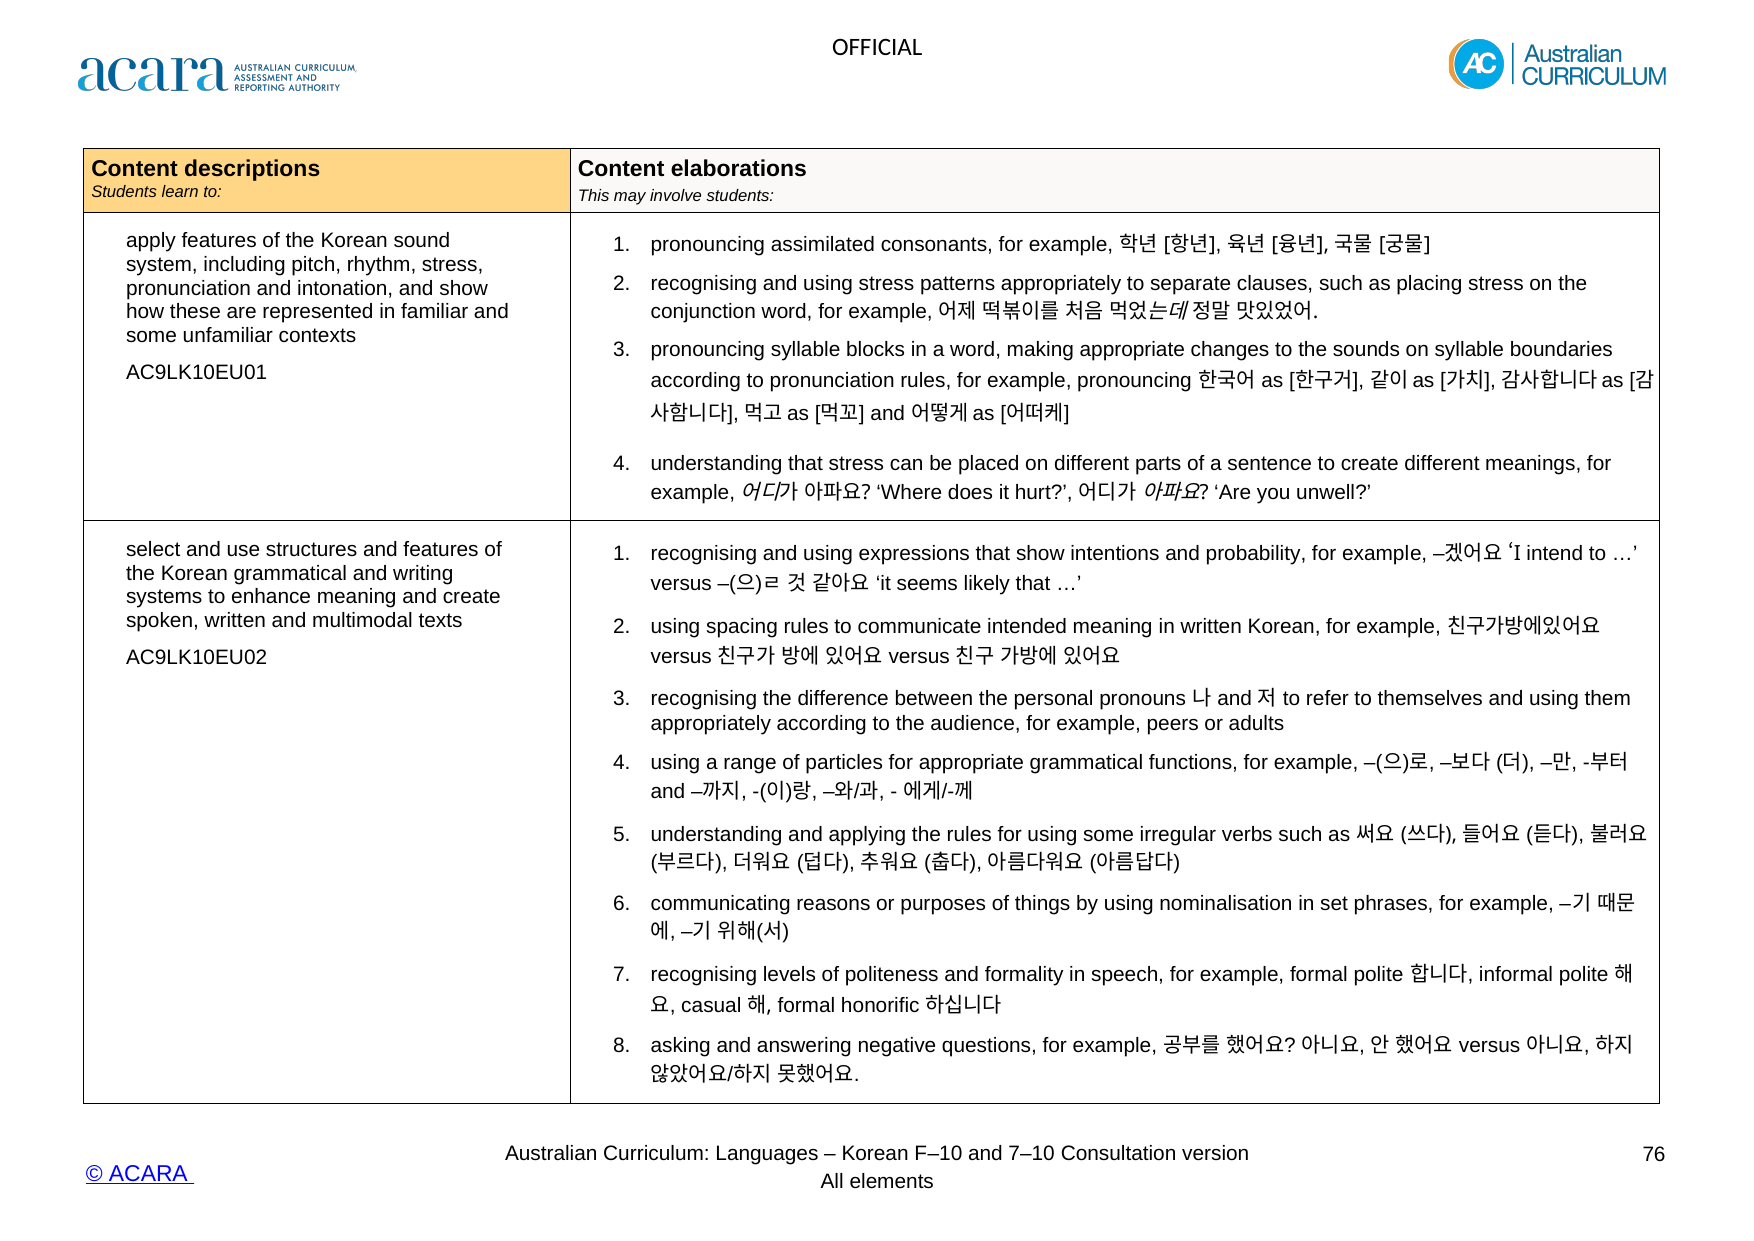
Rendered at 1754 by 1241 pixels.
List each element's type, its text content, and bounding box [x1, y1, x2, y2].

picture [1448, 39, 1471, 89]
table_cell apply features of the Korean sound system, including pitch, rhythm, stress, pronunciation and intonation, and show how these are represented in familiar and some unfamiliar contexts AC9LK10EU01 [84, 213, 570, 520]
table_cell pronouncing assimilated consonants, for example, 학년 [항년], 육년 [융년], 국물 [궁물] recognising and using stress patterns appropriately to separate clauses, such as placing stress on the conjunction word, for example, 어제 떡볶이를 처음 먹었는데 정말 맛있었어. pronouncing syllable blocks in a word, making appropriate changes to the sounds on syllable boundaries according to pronunciation rules, for example, pronouncing 한국어 as [한구거], 같이as [가치], 감사합니다as [감사함니다], 먹고as [먹꼬] and 어떻게as [어떠케] understanding that stress can be placed on different parts of a sentence to create different meanings, for example, 어디가 아파요? ‘Where does it hurt?’, 어디가 아파요? ‘Are you unwell?’ [571, 213, 1659, 520]
picture [1487, 39, 1666, 89]
picture [1464, 53, 1495, 73]
table_cell Content elaborations This may involve students: [571, 149, 1659, 212]
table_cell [571, 521, 1659, 1102]
picture [78, 58, 357, 91]
table_cell Content descriptions Students learn to: [84, 149, 570, 212]
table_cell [84, 521, 570, 1102]
